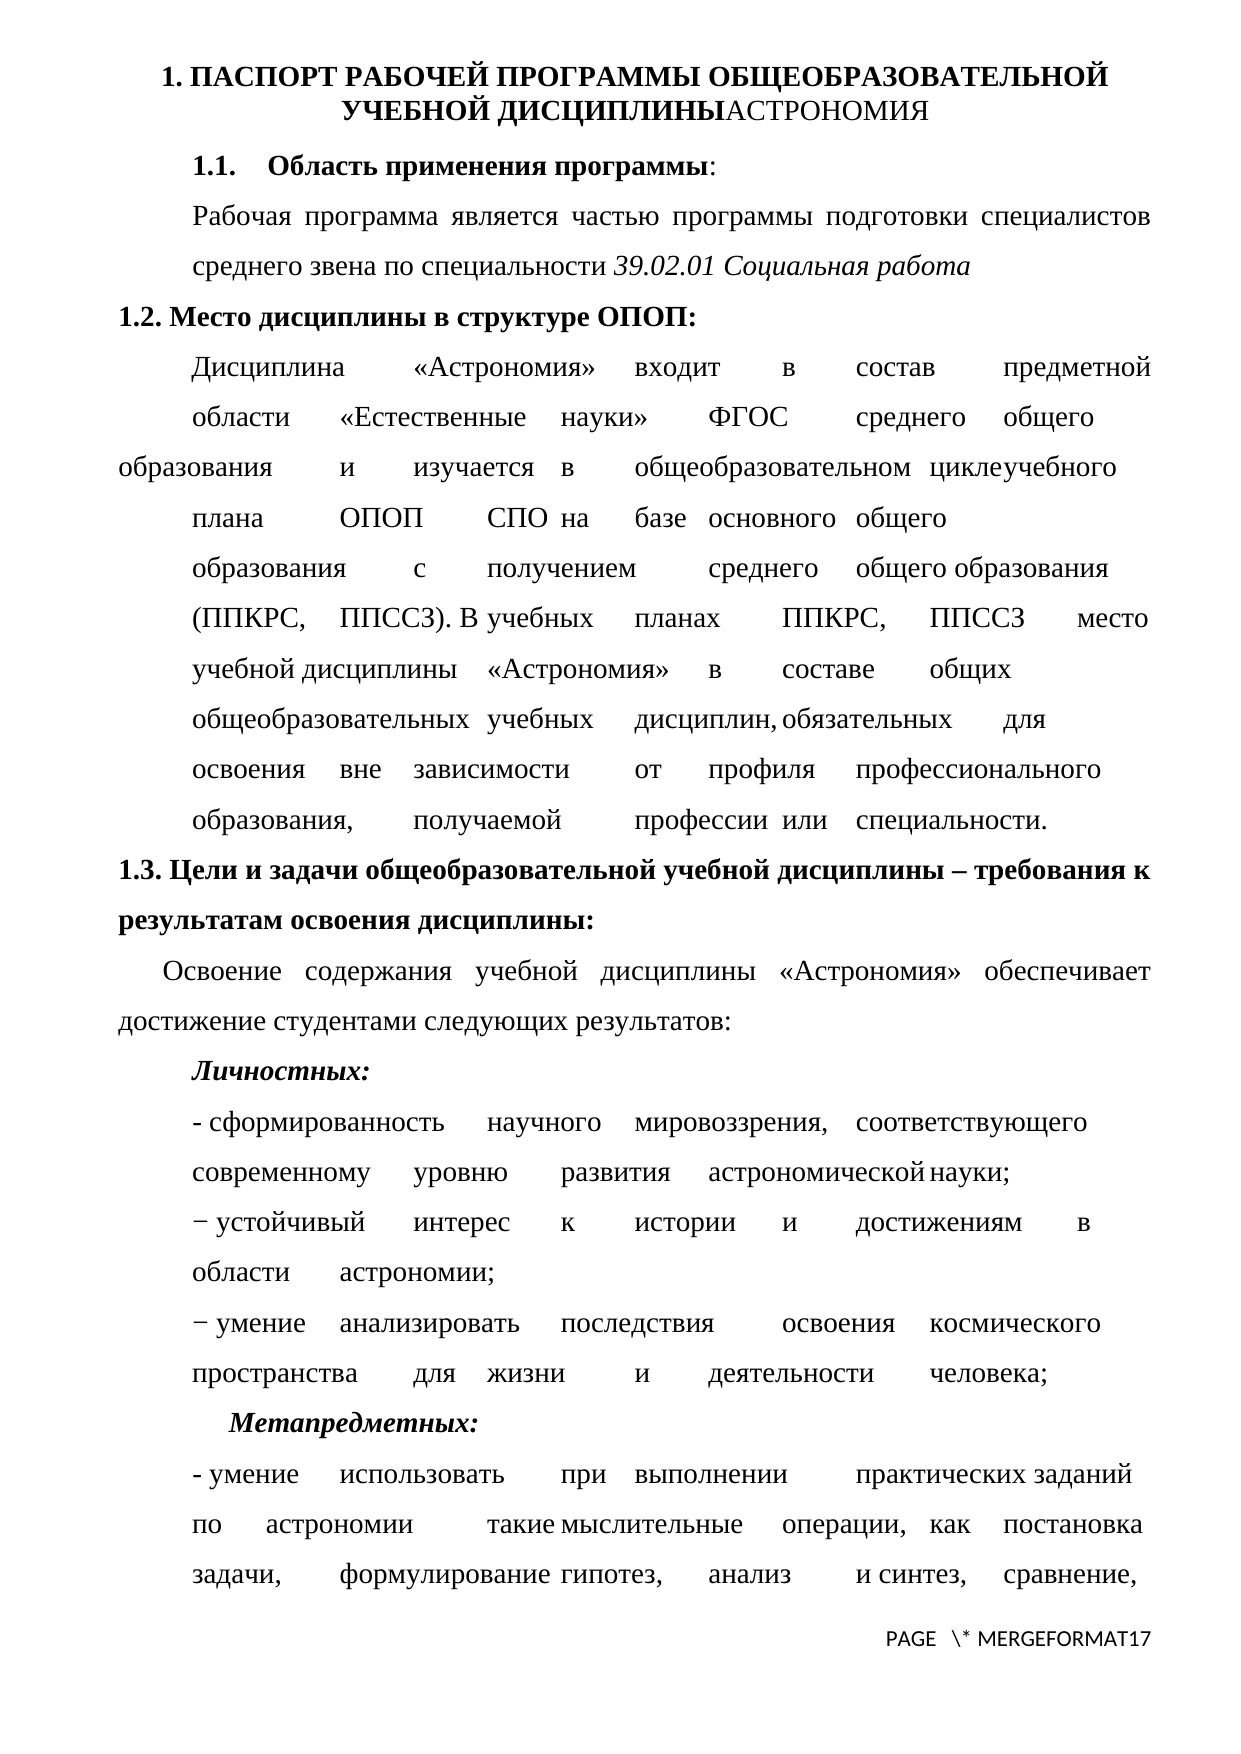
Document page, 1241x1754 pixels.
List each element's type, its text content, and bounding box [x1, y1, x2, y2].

text 1.2. Место дисциплины в структуре ОПОП: [118, 299, 1152, 332]
list Область применения программы: [192, 148, 1152, 181]
text - сформированность научного мировоззрения, соответствующего современному уровню развития астрономической науки; [118, 1104, 1152, 1187]
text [118, 1456, 1152, 1590]
text Личностных: [118, 1053, 1152, 1087]
text Рабочая программа является частью программы подготовки специалистов среднего звена по специальности 39.02.01 Социальная работа [192, 198, 1152, 282]
text 1.3. Цели и задачи общеобразовательной учебной дисциплины – требования к результатам освоения дисциплины: [118, 852, 1152, 936]
text − устойчивый интерес к истории и достижениям в области астрономии; [118, 1204, 1152, 1288]
text 1. ПАСПОРТ РАБОЧЕЙ ПРОГРАММЫ ОБЩЕОБРАЗОВАТЕЛЬНОЙ УЧЕБНОЙ ДИСЦИПЛИНЫАСТРОНОМИЯ [118, 59, 1152, 126]
text Освоение содержания учебной дисциплины «Астрономия» обеспечивает достижение студентами следующих результатов: [118, 953, 1152, 1037]
text Дисциплина «Астрономия» входит в состав предметной области «Естественные науки» ФГОС среднего общего образования и изучается в общеобразовательном цикле учебного плана ОПОП СПО на базе основного общего образования с получением среднего общего образования (ППКРС, ППССЗ). В учебных планах ППКРС, ППССЗ место учебной дисциплины «Астрономия» в составе общих общеобразовательных учебных дисциплин, обязательных для освоения вне зависимости от профиля профессионального образования, получаемой профессии или специальности. [118, 349, 1152, 835]
text Метапредметных: [118, 1406, 1152, 1439]
text − умение анализировать последствия освоения космического пространства для жизни и деятельности человека; [118, 1305, 1152, 1389]
